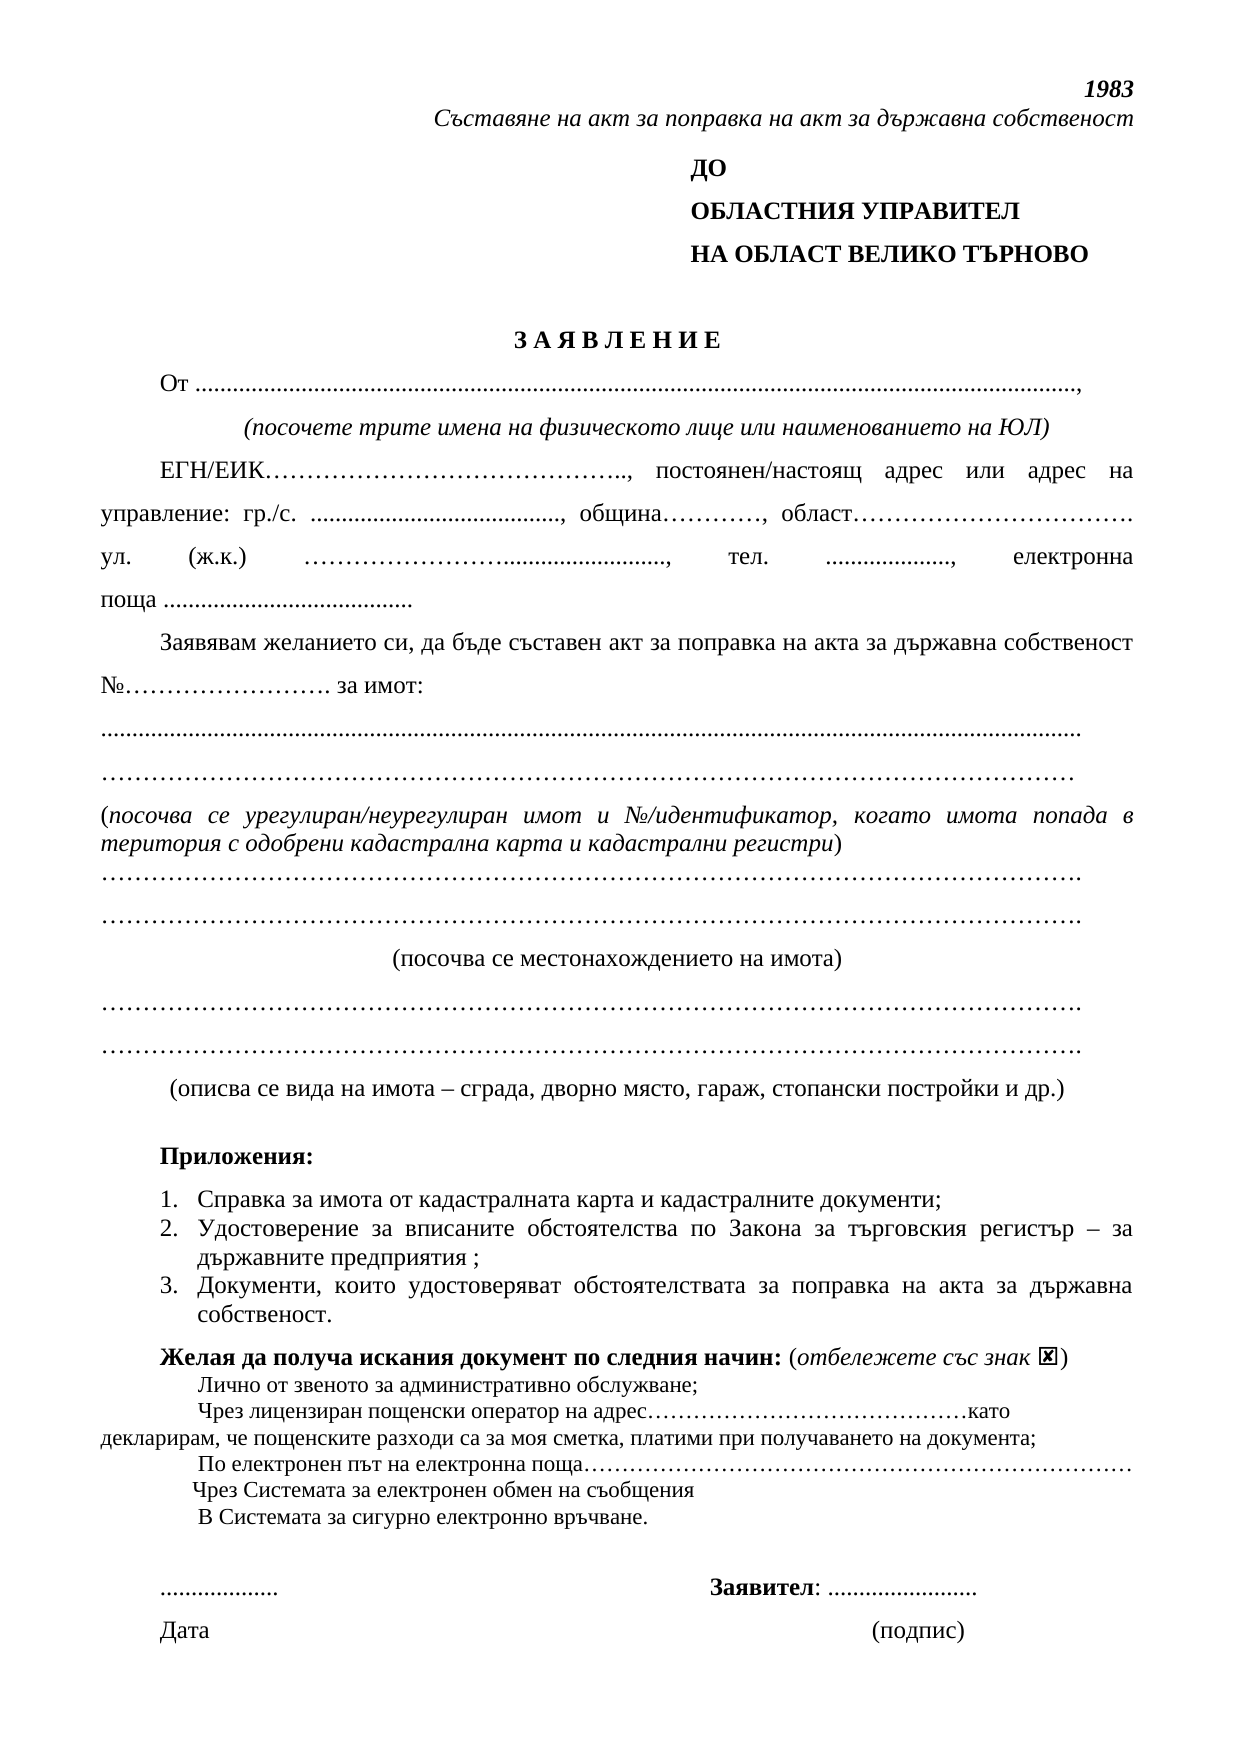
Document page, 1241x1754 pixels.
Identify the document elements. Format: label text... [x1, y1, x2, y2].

text (посочва се урегулиран/неурегулиран имот и №/идентификатор, когато имота попада в територия с одобрени кадастрална карта и кадастрални регистри) [100, 800, 1134, 857]
text В Системата за сигурно електронно връчване. [100, 1503, 1134, 1529]
text ………………………………………………………………………………………………………. [100, 987, 1134, 1015]
text (описва се вида на имота – сграда, дворно място, гараж, стопански постройки и др.) [100, 1073, 1134, 1102]
text ............................................................................................................................................................. [100, 713, 1134, 742]
text ………………………………………………………………………………………………………. [100, 900, 1134, 929]
text Лично от звеното за административно обслужване; [100, 1371, 1134, 1397]
text Приложения: [100, 1141, 1134, 1170]
list Справка за имота от кадастралната карта и кадастралните документи; [159, 1184, 1134, 1213]
text Желая да получа искания документ по следния начин: (отбележете със знак ) [100, 1342, 1134, 1371]
text ………………………………………………………………………………………………………. [100, 857, 1134, 886]
text От ............................................................................................................................................., [100, 368, 1134, 397]
list Документи, които удостоверяват обстоятелствата за поправка на акта за държавна собственост. [159, 1270, 1134, 1328]
text ДО [617, 153, 1134, 182]
text Чрез Системата за електронен обмен на съобщения [100, 1476, 1134, 1503]
text ………………………………………………………………………………………………………. [100, 1030, 1134, 1058]
text ЕГН/ЕИК…………………………………….., постоянен/настоящ адрес или адрес на управление: гр./с. ........................................, община…………, област……………………………. ул. (ж.к.) …………………….........................., тел. ...................., електронна поща ........................................ [100, 455, 1134, 613]
list Удостоверение за вписаните обстоятелства по Закона за търговския регистър – за държавните предприятия ; [159, 1213, 1134, 1270]
text По електронен път на електронна поща……………………………………………………………… [100, 1450, 1134, 1476]
text (посочете трите имена на физическото лице или наименованието на ЮЛ) [100, 412, 1134, 440]
text ................... Заявител: ........................ [100, 1572, 1134, 1601]
text Заявявам желанието си, да бъде съставен акт за поправка на акта за държавна собственост №……………………. за имот: [100, 627, 1134, 699]
text Чрез лицензиран пощенски оператор на адрес……………………………………като декларирам, че пощенските разходи са за моя сметка, платими при получаването на документа; [100, 1397, 1134, 1450]
text (посочва се местонахождението на имота) [100, 943, 1134, 972]
text З А Я В Л Е Н И Е [100, 325, 1134, 354]
text Дата (подпис) [100, 1615, 1134, 1644]
text ……………………………………………………………………………………………………… [100, 757, 1134, 785]
text ОБЛАСТНИЯ УПРАВИТЕЛ [617, 196, 1134, 225]
text НА ОБЛАСТ ВЕЛИКО ТЪРНОВО [617, 239, 1134, 311]
